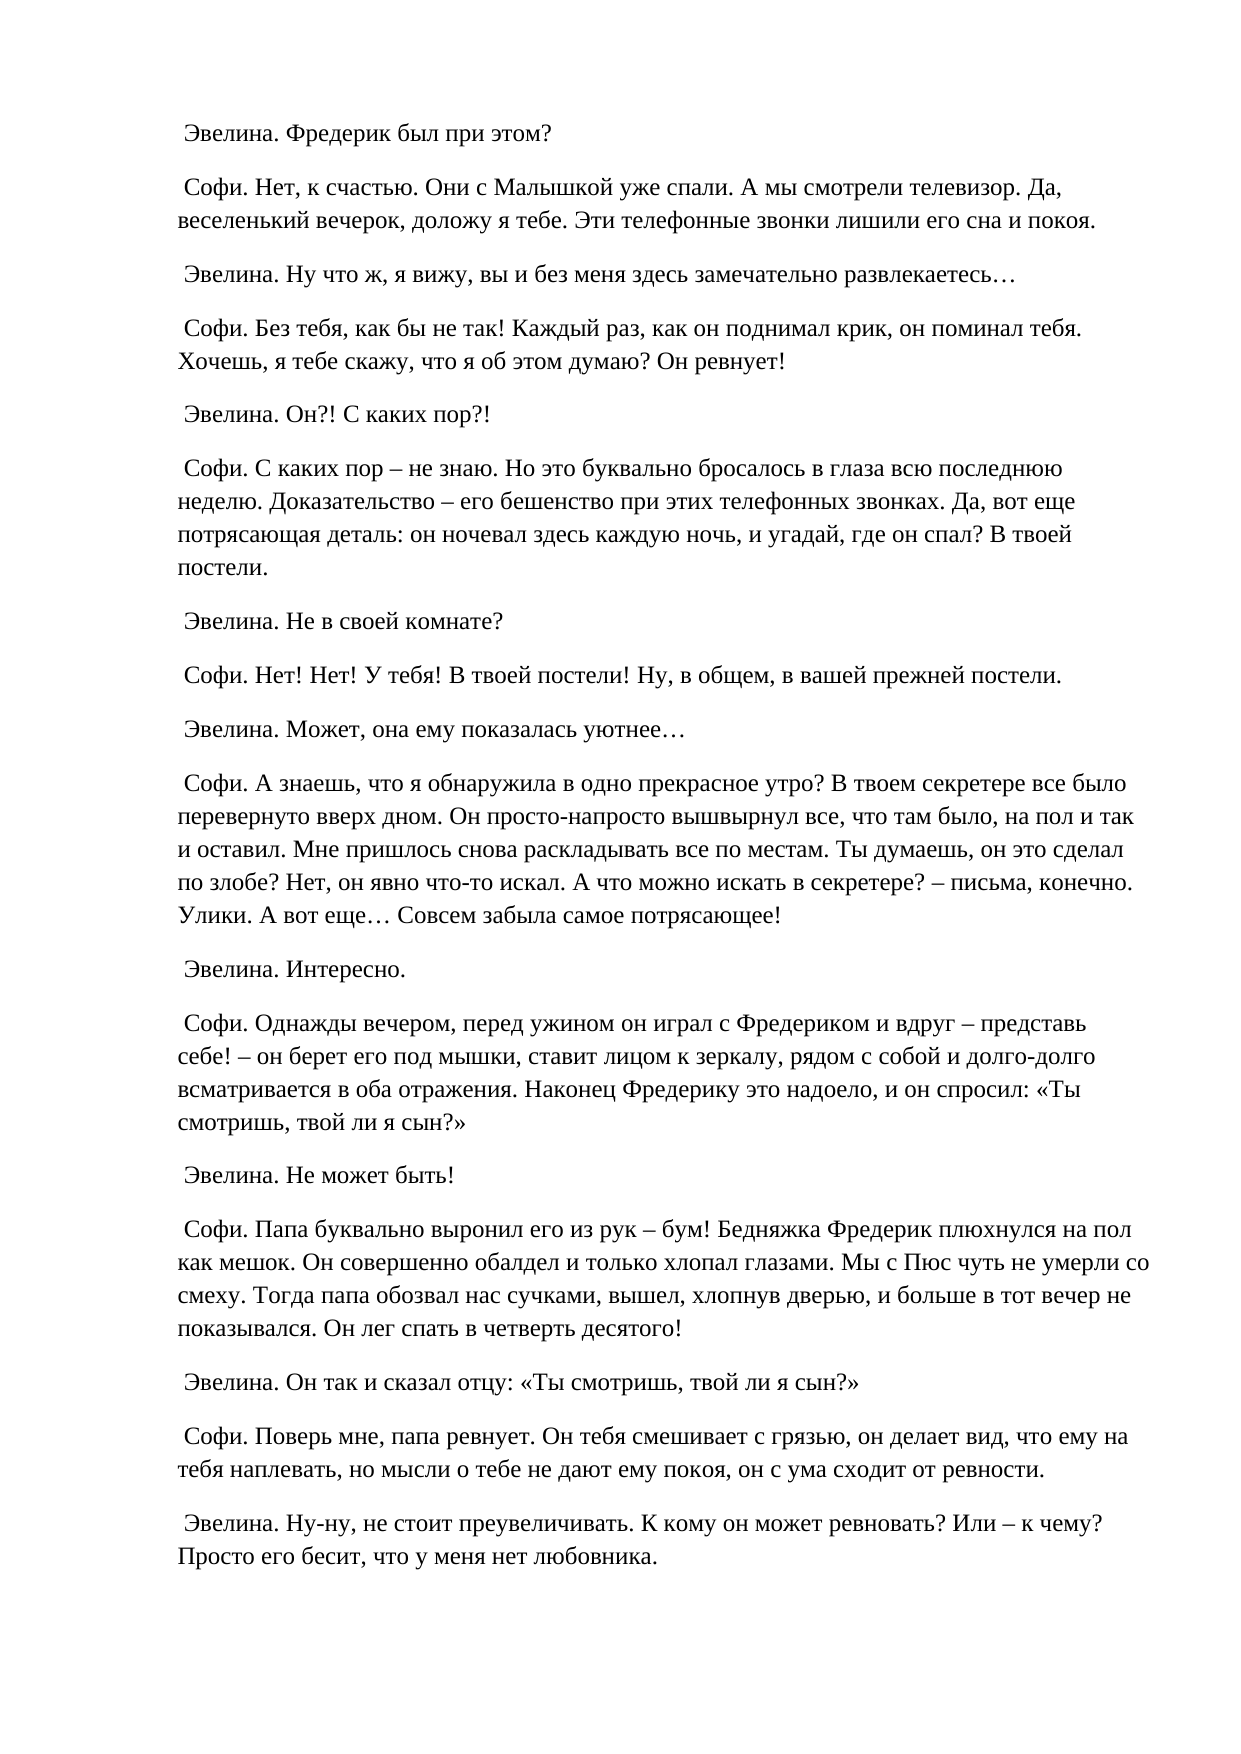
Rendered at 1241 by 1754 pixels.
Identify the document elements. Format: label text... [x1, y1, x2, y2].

text Эвелина. Он так и сказал отцу: «Ты смотришь, твой ли я сын?» [177, 1367, 1152, 1396]
text Софи. С каких пор – не знаю. Но это буквально бросалось в глаза всю последнюю неделю. Доказательство – его бешенство при этих телефонных звонках. Да, вот еще потрясающая деталь: он ночевал здесь каждую ночь, и угадай, где он спал? В твоей постели. [177, 453, 1152, 581]
text Софи. Поверь мне, папа ревнует. Он тебя смешивает с грязью, он делает вид, что ему на тебя наплевать, но мысли о тебе не дают ему покоя, он с ума сходит от ревности. [177, 1421, 1152, 1483]
text Эвелина. Он?! С каких пор?! [177, 399, 1152, 428]
text Эвелина. Ну-ну, не стоит преувеличивать. К кому он может ревновать? Или – к чему? Просто его бесит, что у меня нет любовника. [177, 1508, 1152, 1570]
text Эвелина. Фредерик был при этом? [177, 118, 1152, 147]
text Эвелина. Может, она ему показалась уютнее… [177, 714, 1152, 743]
text Софи. Однажды вечером, перед ужином он играл с Фредериком и вдруг – представь себе! – он берет его под мышки, ставит лицом к зеркалу, рядом с собой и долго-долго всматривается в оба отражения. Наконец Фредерику это надоело, и он спросил: «Ты смотришь, твой ли я сын?» [177, 1008, 1152, 1136]
text Софи. Нет! Нет! У тебя! В твоей постели! Ну, в общем, в вашей прежней постели. [177, 660, 1152, 689]
text Софи. А знаешь, что я обнаружила в одно прекрасное утро? В твоем секретере все было перевернуто вверх дном. Он просто-напросто вышвырнул все, что там было, на пол и так и оставил. Мне пришлось снова раскладывать все по местам. Ты думаешь, он это сделал по злобе? Нет, он явно что-то искал. А что можно искать в секретере? – письма, конечно. Улики. А вот еще… Совсем забыла самое потрясающее! [177, 768, 1152, 929]
text Софи. Без тебя, как бы не так! Каждый раз, как он поднимал крик, он поминал тебя. Хочешь, я тебе скажу, что я об этом думаю? Он ревнует! [177, 313, 1152, 374]
text Эвелина. Ну что ж, я вижу, вы и без меня здесь замечательно развлекаетесь… [177, 259, 1152, 288]
text Эвелина. Интересно. [177, 954, 1152, 983]
text Софи. Папа буквально выронил его из рук – бум! Бедняжка Фредерик плюхнулся на пол как мешок. Он совершенно обалдел и только хлопал глазами. Мы с Пюс чуть не умерли со смеху. Тогда папа обозвал нас сучками, вышел, хлопнув дверью, и больше в тот вечер не показывался. Он лег спать в четверть десятого! [177, 1214, 1152, 1342]
text Эвелина. Не может быть! [177, 1161, 1152, 1189]
text Эвелина. Не в своей комнате? [177, 606, 1152, 635]
text Софи. Нет, к счастью. Они с Малышкой уже спали. А мы смотрели телевизор. Да, веселенький вечерок, доложу я тебе. Эти телефонные звонки лишили его сна и покоя. [177, 172, 1152, 234]
